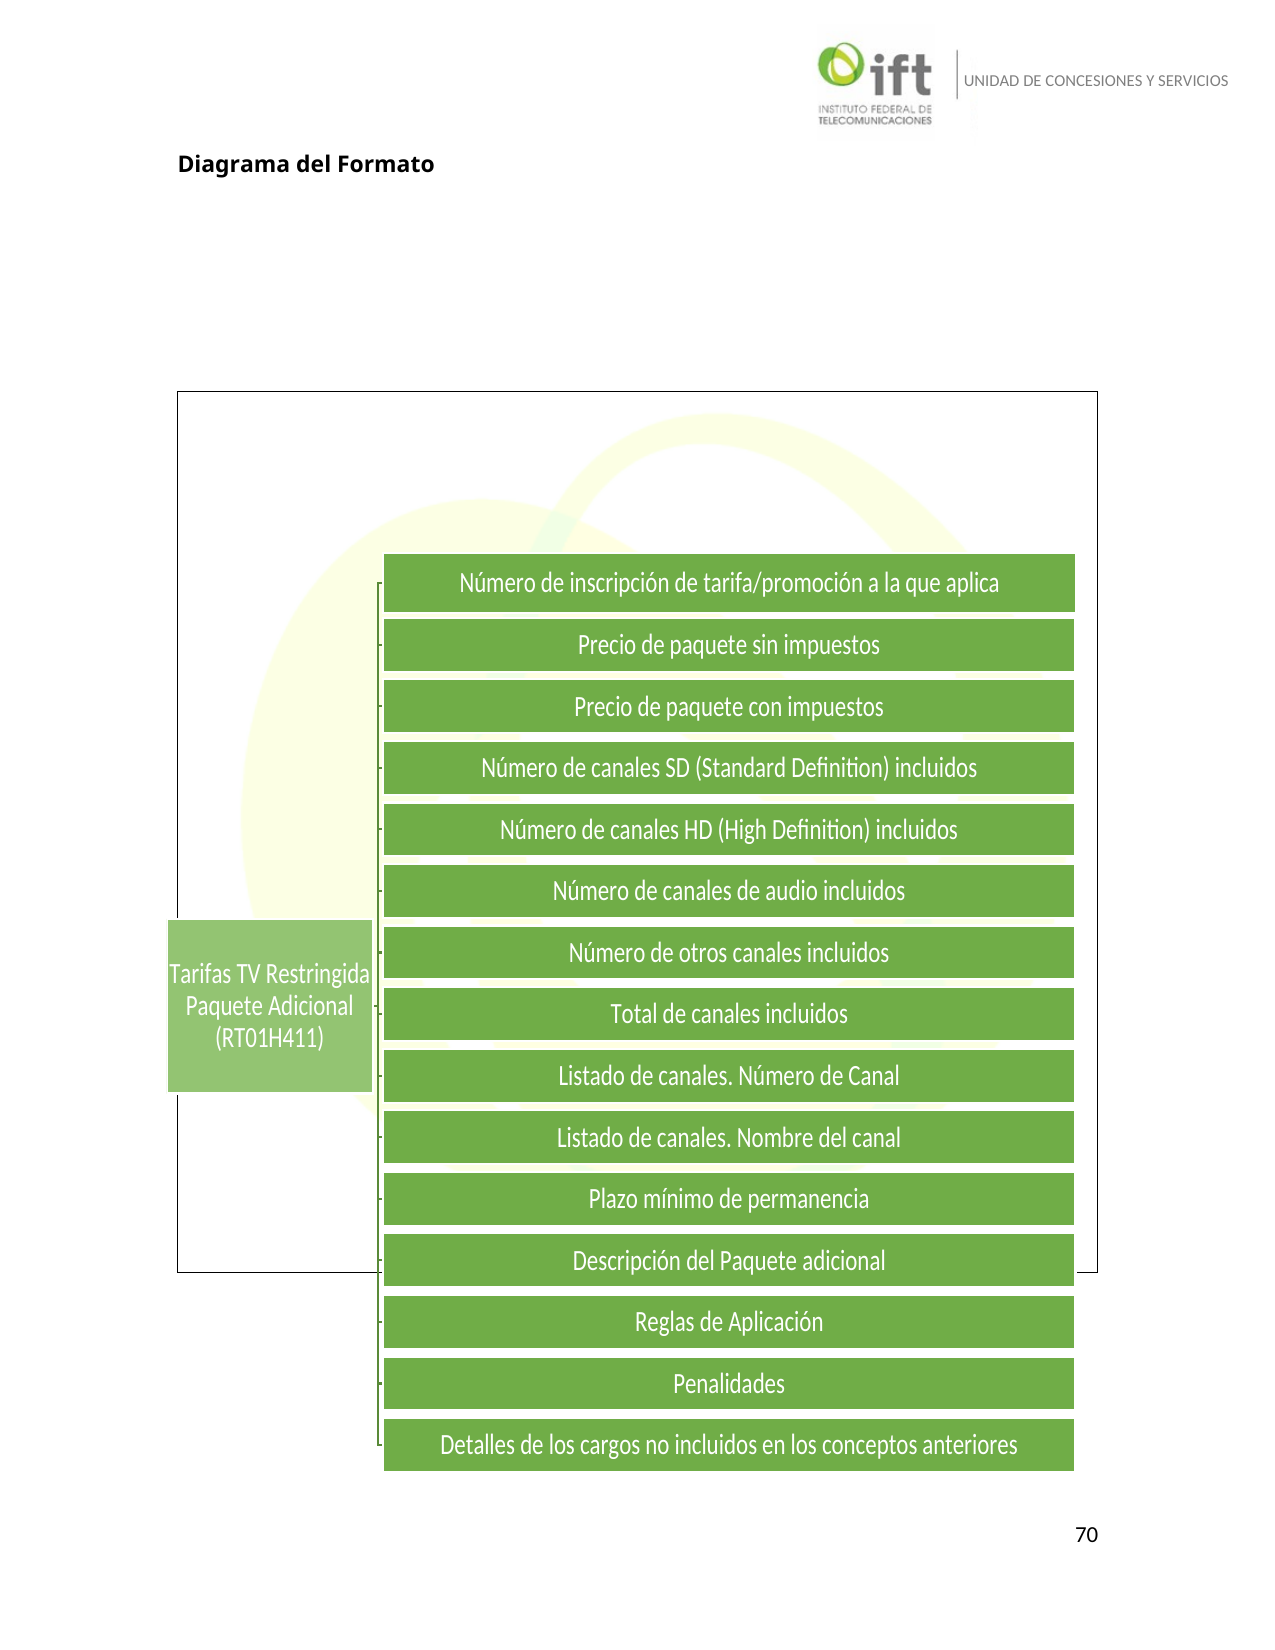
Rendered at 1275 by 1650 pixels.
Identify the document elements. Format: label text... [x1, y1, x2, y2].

text Diagrama del Formato [177, 148, 1098, 179]
picture [812, 21, 978, 148]
